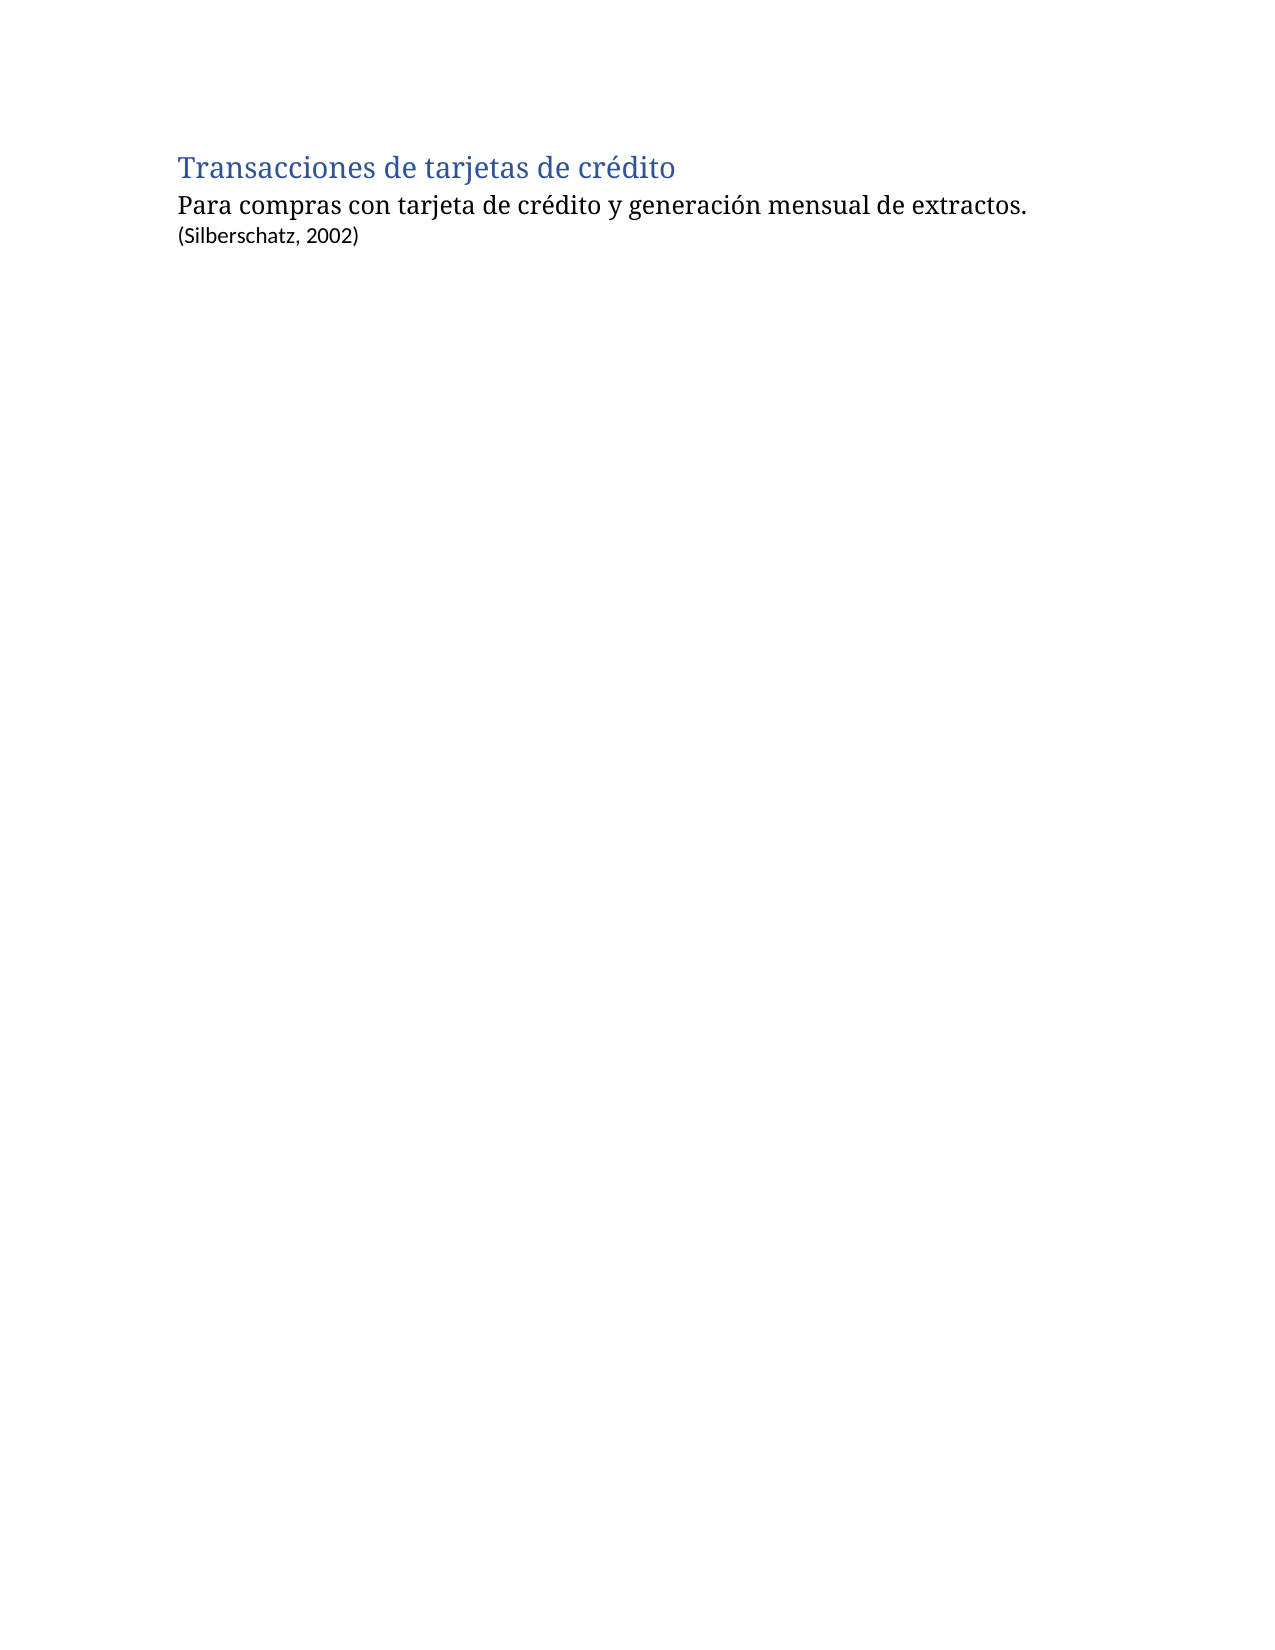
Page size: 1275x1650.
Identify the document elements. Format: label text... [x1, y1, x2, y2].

text Para compras con tarjeta de crédito y generación mensual de extractos. [177, 187, 1098, 221]
text Transacciones de tarjetas de crédito [177, 148, 1098, 187]
